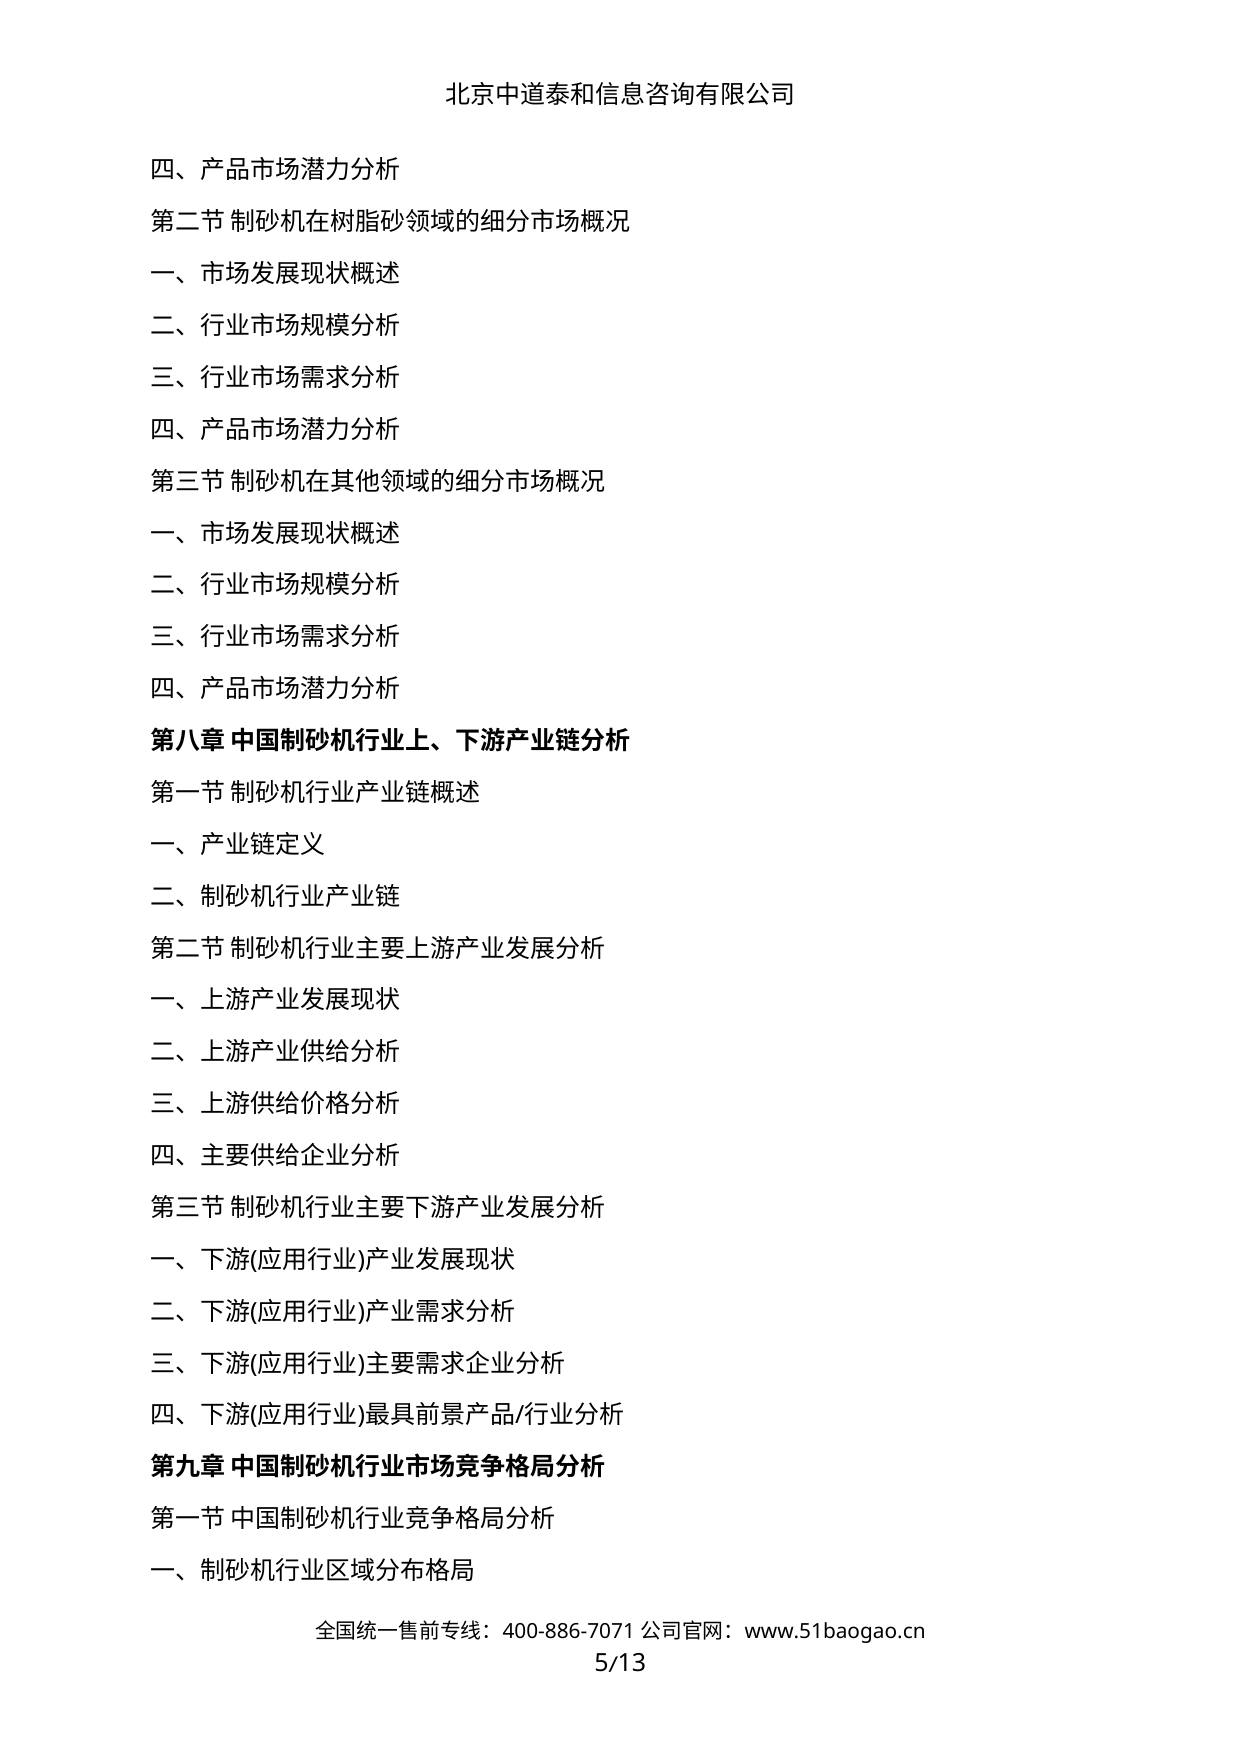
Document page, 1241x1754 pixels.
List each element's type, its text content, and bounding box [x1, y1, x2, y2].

text 二、制砂机行业产业链 [150, 876, 1090, 912]
text 第二节 制砂机在树脂砂领域的细分市场概况 [150, 202, 1090, 238]
text 第一节 制砂机行业产业链概述 [150, 772, 1090, 809]
text 一、市场发展现状概述 [150, 254, 1090, 290]
text 四、下游(应用行业)最具前景产品/行业分析 [150, 1395, 1090, 1431]
text 第八章 中国制砂机行业上、下游产业链分析 [150, 721, 1090, 757]
text 第一节 中国制砂机行业竞争格局分析 [150, 1499, 1090, 1535]
text 二、行业市场规模分析 [150, 565, 1090, 601]
text 二、行业市场规模分析 [150, 306, 1090, 342]
text 第三节 制砂机在其他领域的细分市场概况 [150, 461, 1090, 497]
text 四、产品市场潜力分析 [150, 150, 1090, 186]
text 二、上游产业供给分析 [150, 1032, 1090, 1068]
text 三、下游(应用行业)主要需求企业分析 [150, 1343, 1090, 1379]
text 一、下游(应用行业)产业发展现状 [150, 1239, 1090, 1276]
text 第九章 中国制砂机行业市场竞争格局分析 [150, 1447, 1090, 1483]
text 四、产品市场潜力分析 [150, 409, 1090, 446]
text 二、下游(应用行业)产业需求分析 [150, 1291, 1090, 1327]
text 一、上游产业发展现状 [150, 980, 1090, 1016]
text 三、行业市场需求分析 [150, 357, 1090, 394]
text 三、上游供给价格分析 [150, 1084, 1090, 1120]
text 一、制砂机行业区域分布格局 [150, 1551, 1090, 1587]
text 一、市场发展现状概述 [150, 513, 1090, 549]
text 四、主要供给企业分析 [150, 1136, 1090, 1172]
text 第三节 制砂机行业主要下游产业发展分析 [150, 1187, 1090, 1224]
text 第二节 制砂机行业主要上游产业发展分析 [150, 928, 1090, 964]
text 三、行业市场需求分析 [150, 617, 1090, 653]
text 四、产品市场潜力分析 [150, 669, 1090, 705]
text 一、产业链定义 [150, 824, 1090, 861]
